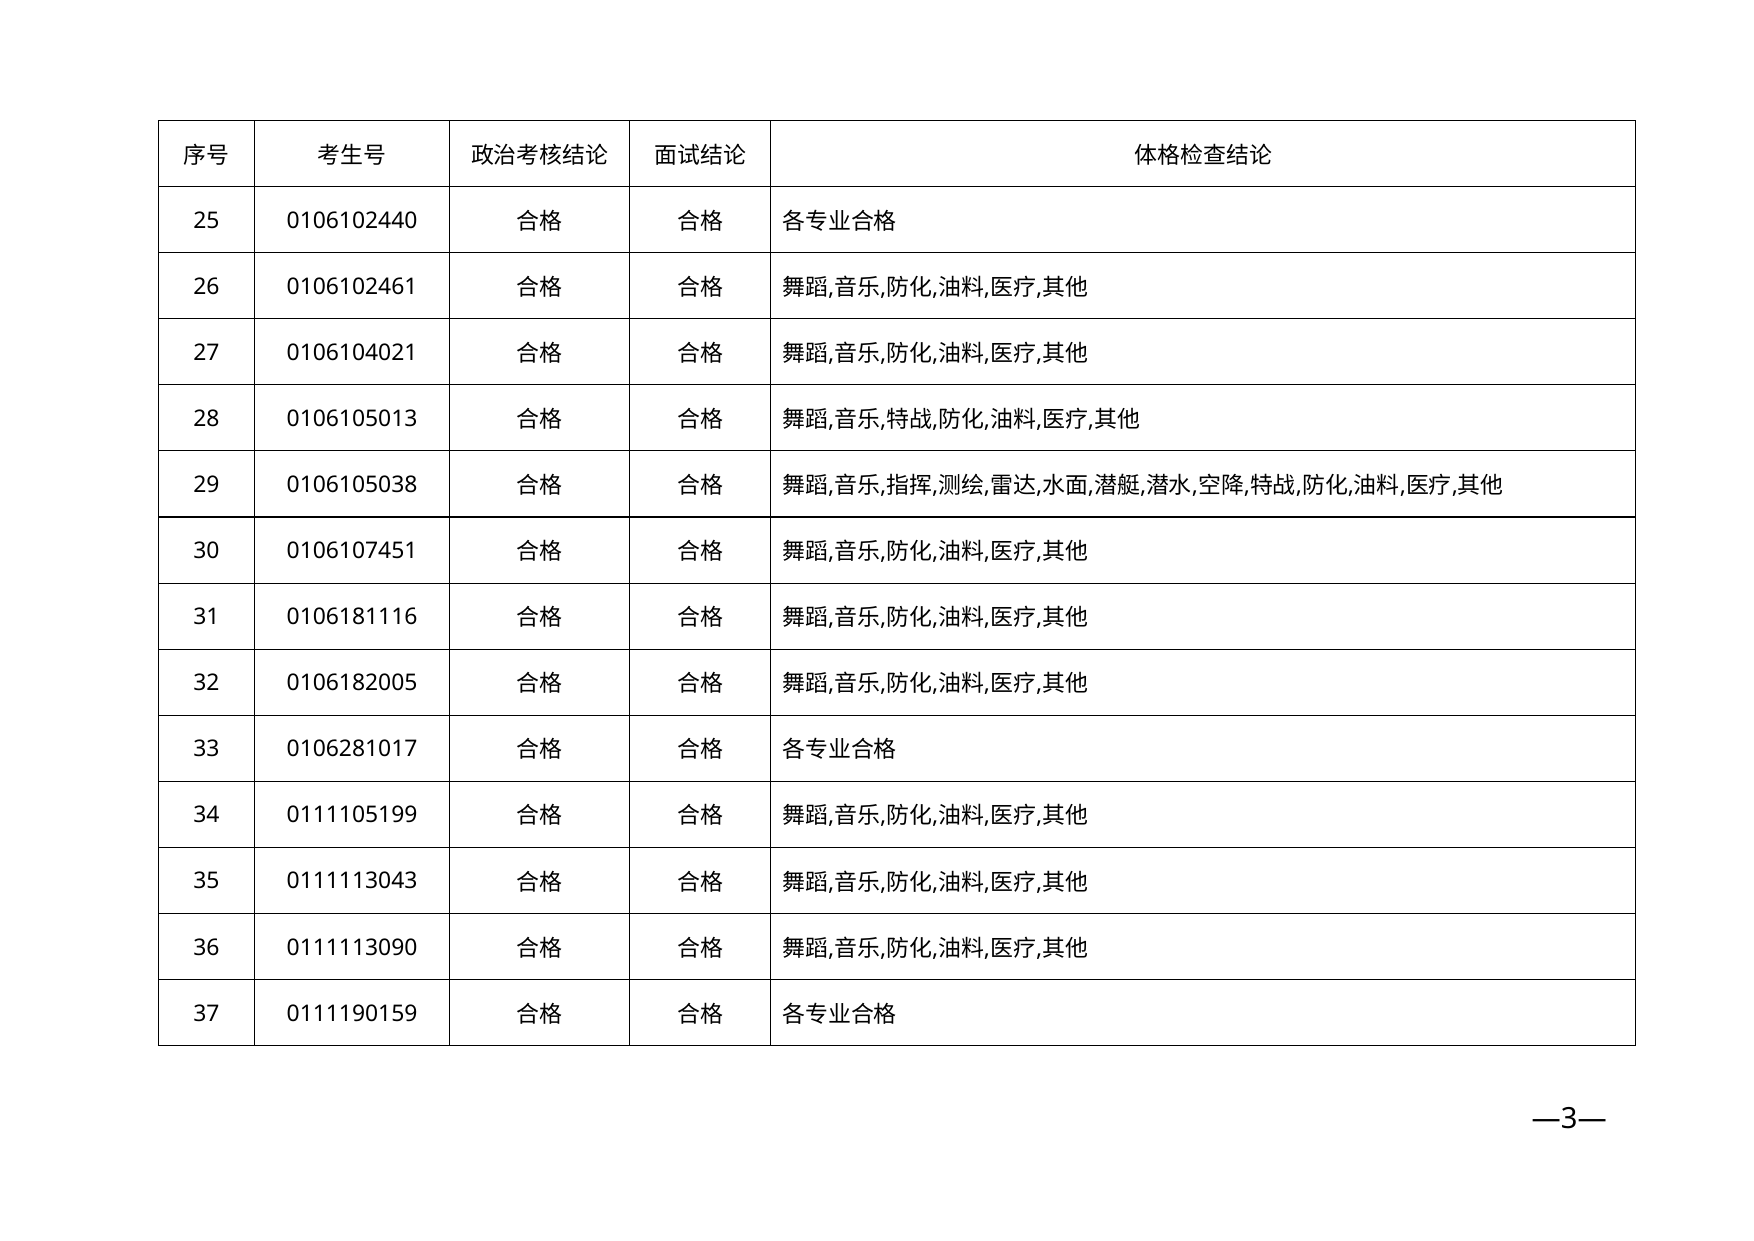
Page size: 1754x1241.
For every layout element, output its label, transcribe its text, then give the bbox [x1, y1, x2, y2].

table_cell 合格 [630, 385, 770, 450]
table_cell 37 [159, 980, 254, 1045]
table_cell 28 [159, 385, 254, 450]
table_cell 合格 [450, 980, 629, 1045]
table_cell 31 [159, 584, 254, 648]
table_cell 36 [159, 914, 254, 979]
table_header 体格检查结论 [771, 121, 1635, 186]
table_cell 舞蹈,音乐,防化,油料,医疗,其他 [771, 253, 1635, 318]
table_cell 合格 [630, 187, 770, 252]
table_cell 合格 [450, 518, 629, 582]
table_cell 舞蹈,音乐,防化,油料,医疗,其他 [771, 518, 1635, 582]
table_cell 合格 [450, 782, 629, 847]
table_cell 0106102440 [255, 187, 449, 252]
table_cell 合格 [630, 253, 770, 318]
table_cell 合格 [630, 319, 770, 384]
table_cell 0106107451 [255, 518, 449, 582]
table_cell 舞蹈,音乐,防化,油料,医疗,其他 [771, 319, 1635, 384]
table_cell 25 [159, 187, 254, 252]
table_cell 合格 [630, 584, 770, 648]
table_cell 0106104021 [255, 319, 449, 384]
table_cell 0106182005 [255, 650, 449, 714]
table_cell 29 [159, 451, 254, 516]
table_header 政治考核结论 [450, 121, 629, 186]
table_cell 0106102461 [255, 253, 449, 318]
table_cell 合格 [450, 253, 629, 318]
table_cell 合格 [630, 650, 770, 714]
table_cell 0111105199 [255, 782, 449, 847]
table_cell 合格 [450, 650, 629, 714]
table_cell 舞蹈,音乐,防化,油料,医疗,其他 [771, 782, 1635, 847]
table_cell 舞蹈,音乐,防化,油料,医疗,其他 [771, 650, 1635, 714]
table_cell 32 [159, 650, 254, 714]
table_cell 舞蹈,音乐,防化,油料,医疗,其他 [771, 584, 1635, 648]
table_cell 合格 [450, 848, 629, 913]
table_cell 各专业合格 [771, 716, 1635, 781]
table_cell 舞蹈,音乐,特战,防化,油料,医疗,其他 [771, 385, 1635, 450]
table_cell 合格 [450, 716, 629, 781]
table_cell 舞蹈,音乐,防化,油料,医疗,其他 [771, 914, 1635, 979]
table_cell 合格 [630, 716, 770, 781]
table_cell 合格 [630, 914, 770, 979]
table_cell 舞蹈,音乐,防化,油料,医疗,其他 [771, 848, 1635, 913]
table_cell 0111113043 [255, 848, 449, 913]
table_cell 0106181116 [255, 584, 449, 648]
table_cell 35 [159, 848, 254, 913]
table_cell 合格 [450, 914, 629, 979]
table_cell 0111190159 [255, 980, 449, 1045]
table_cell 0106105038 [255, 451, 449, 516]
table_cell 各专业合格 [771, 980, 1635, 1045]
table_cell 合格 [630, 848, 770, 913]
table_cell 合格 [450, 385, 629, 450]
table_cell 合格 [450, 584, 629, 648]
table_cell 0106105013 [255, 385, 449, 450]
table_cell 合格 [450, 451, 629, 516]
table_cell 舞蹈,音乐,指挥,测绘,雷达,水面,潜艇,潜水,空降,特战,防化,油料,医疗,其他 [771, 451, 1635, 516]
table_cell 合格 [630, 518, 770, 582]
table_header 考生号 [255, 121, 449, 186]
table_cell 0106281017 [255, 716, 449, 781]
table_cell 33 [159, 716, 254, 781]
table_cell 合格 [450, 187, 629, 252]
table_cell 合格 [450, 319, 629, 384]
table_header 面试结论 [630, 121, 770, 186]
table_cell 0111113090 [255, 914, 449, 979]
table_cell 合格 [630, 980, 770, 1045]
table_cell 合格 [630, 782, 770, 847]
table_cell 合格 [630, 451, 770, 516]
table_cell 27 [159, 319, 254, 384]
table_cell 26 [159, 253, 254, 318]
table_header 序号 [159, 121, 254, 186]
table_cell 34 [159, 782, 254, 847]
table_cell 30 [159, 518, 254, 582]
table_cell 各专业合格 [771, 187, 1635, 252]
